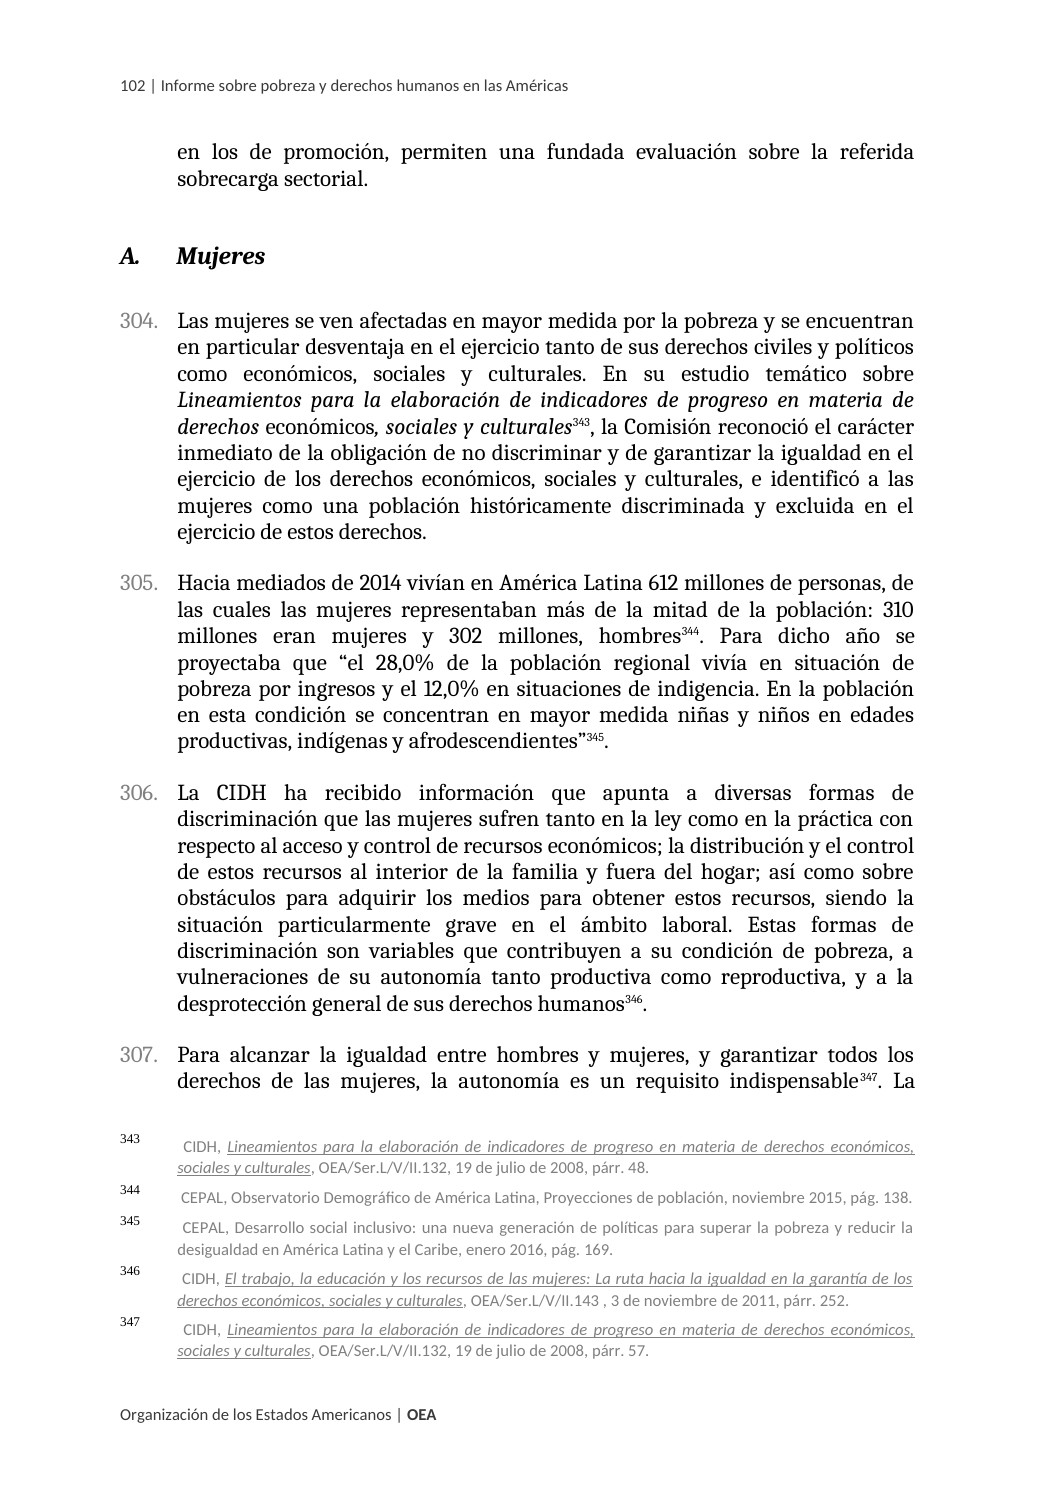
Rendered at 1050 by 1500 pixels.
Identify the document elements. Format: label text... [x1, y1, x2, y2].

list La CIDH ha recibido información que apunta a diversas formas de discriminación que las mujeres sufren tanto en la ley como en la práctica con respecto al acceso y control de recursos económicos; la distribución y el control de estos recursos al interior de la familia y fuera del hogar; así como sobre obstáculos para adquirir los medios para obtener estos recursos, siendo la situación particularmente grave en el ámbito laboral. Estas formas de discriminación son variables que contribuyen a su condición de pobreza, a vulneraciones de su autonomía tanto productiva como reproductiva, y a la desprotección general de sus derechos humanos. [120, 780, 915, 1017]
subtitle Mujeres [120, 242, 915, 271]
list Hacia mediados de 2014 vivían en América Latina 612 millones de personas, de las cuales las mujeres representaban más de la mitad de la población: 310 millones eran mujeres y 302 millones, hombres. Para dicho año se proyectaba que “el 28,0% de la población regional vivía en situación de pobreza por ingresos y el 12,0% en situaciones de indigencia. En la población en esta condición se concentran en mayor medida niñas y niños en edades productivas, indígenas y afrodescendientes”. [120, 570, 915, 755]
list Las mujeres se ven afectadas en mayor medida por la pobreza y se encuentran en particular desventaja en el ejercicio tanto de sus derechos civiles y políticos como económicos, sociales y culturales. En su estudio temático sobre Lineamientos para la elaboración de indicadores de progreso en materia de derechos económicos, sociales y culturales, la Comisión reconoció el carácter inmediato de la obligación de no discriminar y de garantizar la igualdad en el ejercicio de los derechos económicos, sociales y culturales, e identificó a las mujeres como una población históricamente discriminada y excluida en el ejercicio de estos derechos. [120, 308, 915, 545]
